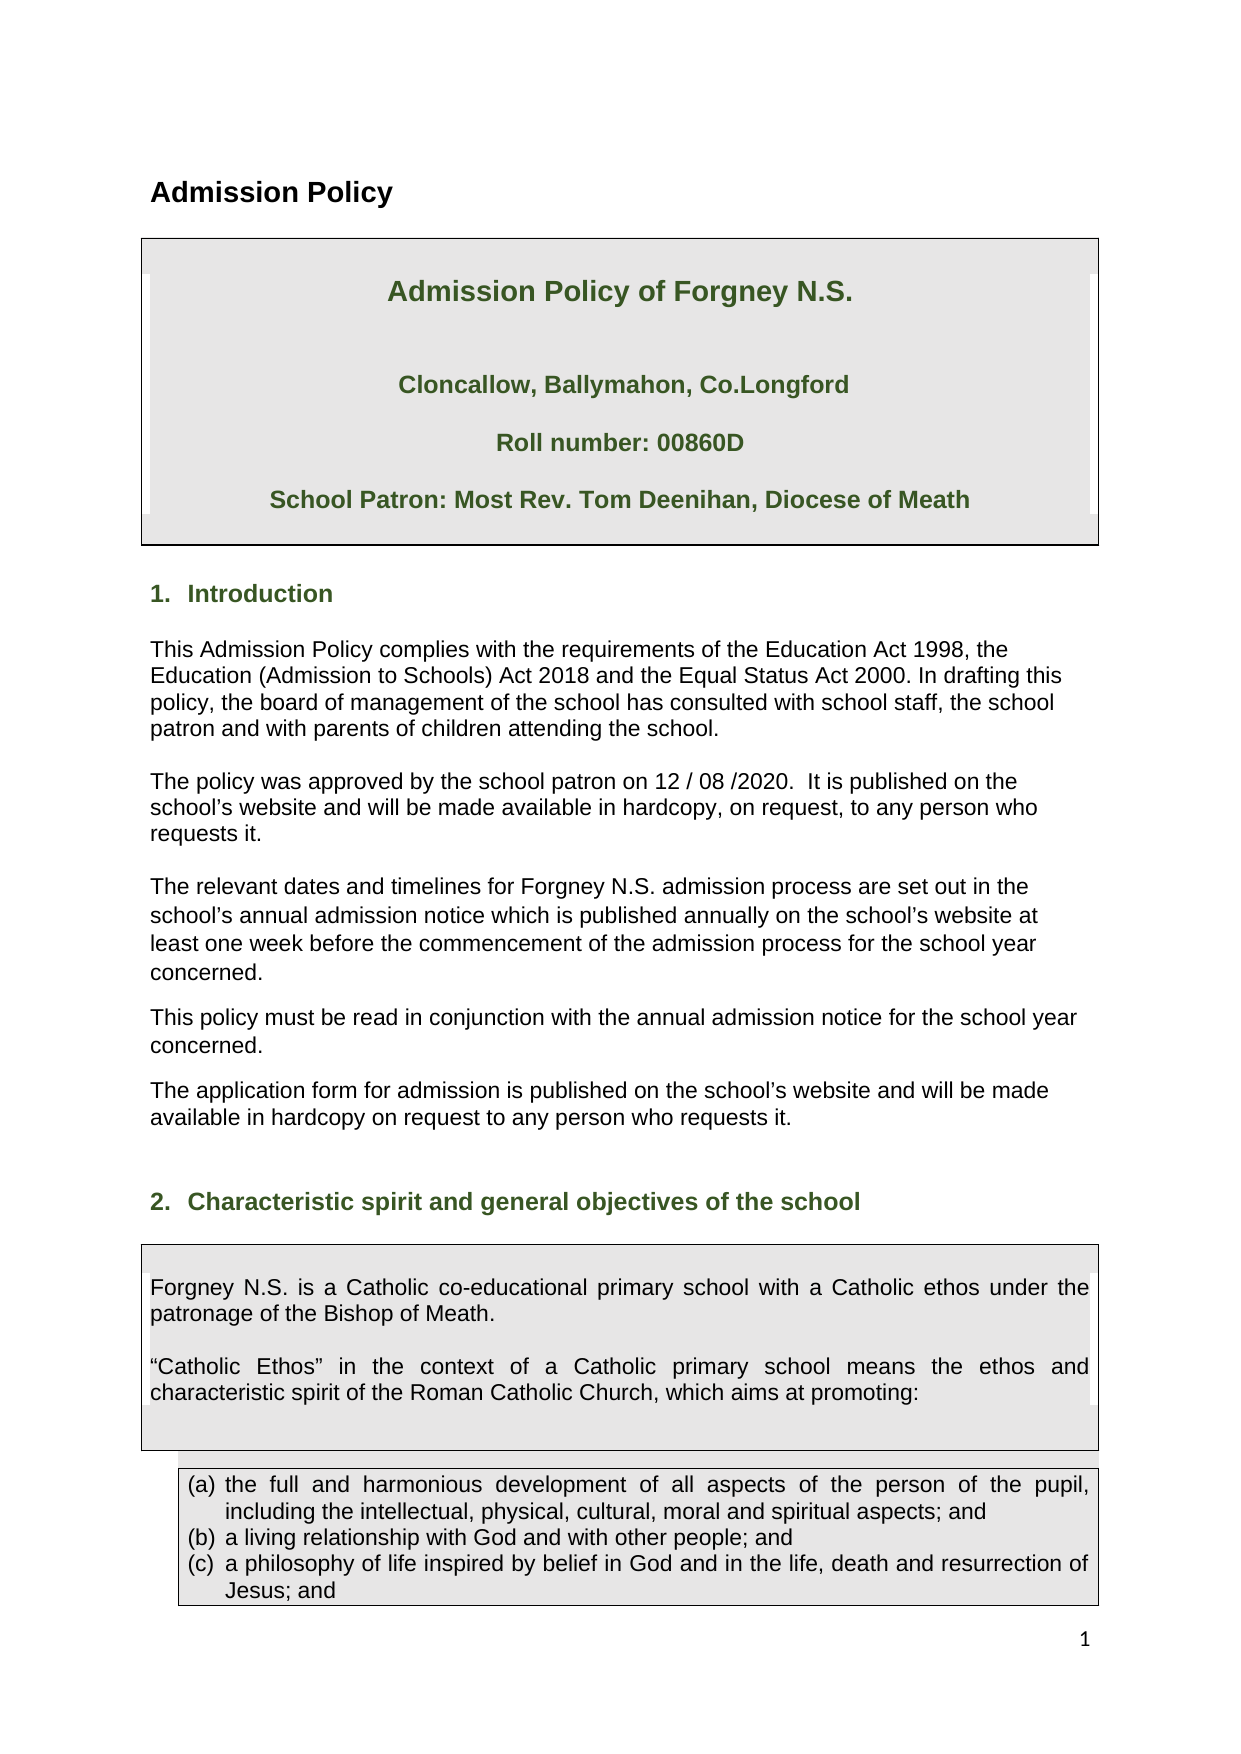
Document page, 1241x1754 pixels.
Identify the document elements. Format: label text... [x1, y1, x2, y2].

text School Patron: Most Rev. Tom Deenihan, Diocese of Meath [150, 485, 1090, 511]
subtitle Introduction [150, 578, 1090, 607]
list a philosophy of life inspired by belief in God and in the life, death and resurrection of Jesus; and [179, 1547, 1098, 1605]
text Forgney N.S. is a Catholic co-educational primary school with a Catholic ethos under the patronage of the Bishop of Meath. [150, 1273, 1090, 1326]
text “Catholic Ethos” in the context of a Catholic primary school means the ethos and characteristic spirit of the Roman Catholic Church, which aims at promoting: [150, 1353, 1090, 1405]
text The policy was approved by the school patron on 12 / 08 /2020. It is published on the school’s website and will be made available in hardcopy, on request, to any person who requests it. [150, 768, 1090, 847]
text This Admission Policy complies with the requirements of the Education Act 1998, the Education (Admission to Schools) Act 2018 and the Equal Status Act 2000. In drafting this policy, the board of management of the school has consulted with school staff, the school patron and with parents of children attending the school. [150, 636, 1090, 741]
list a living relationship with God and with other people; and [179, 1521, 1098, 1547]
subtitle Characteristic spirit and general objectives of the school [150, 1187, 1090, 1215]
text Admission Policy of Forgney N.S. [150, 274, 1090, 308]
subtitle Admission Policy [150, 175, 1090, 208]
text The application form for admission is published on the school’s website and will be made available in hardcopy on request to any person who requests it. [150, 1077, 1090, 1130]
text Roll number: 00860D [150, 427, 1090, 456]
list the full and harmonious development of all aspects of the person of the pupil, including the intellectual, physical, cultural, moral and spiritual aspects; and [179, 1469, 1098, 1521]
text This policy must be read in conjunction with the annual admission notice for the school year concerned. [150, 1003, 1090, 1058]
text Cloncallow, Ballymahon, Co.Longford [150, 370, 1090, 399]
text The relevant dates and timelines for Forgney N.S. admission process are set out in the school’s annual admission notice which is published annually on the school’s website at least one week before the commencement of the admission process for the school year concerned. [150, 873, 1090, 985]
